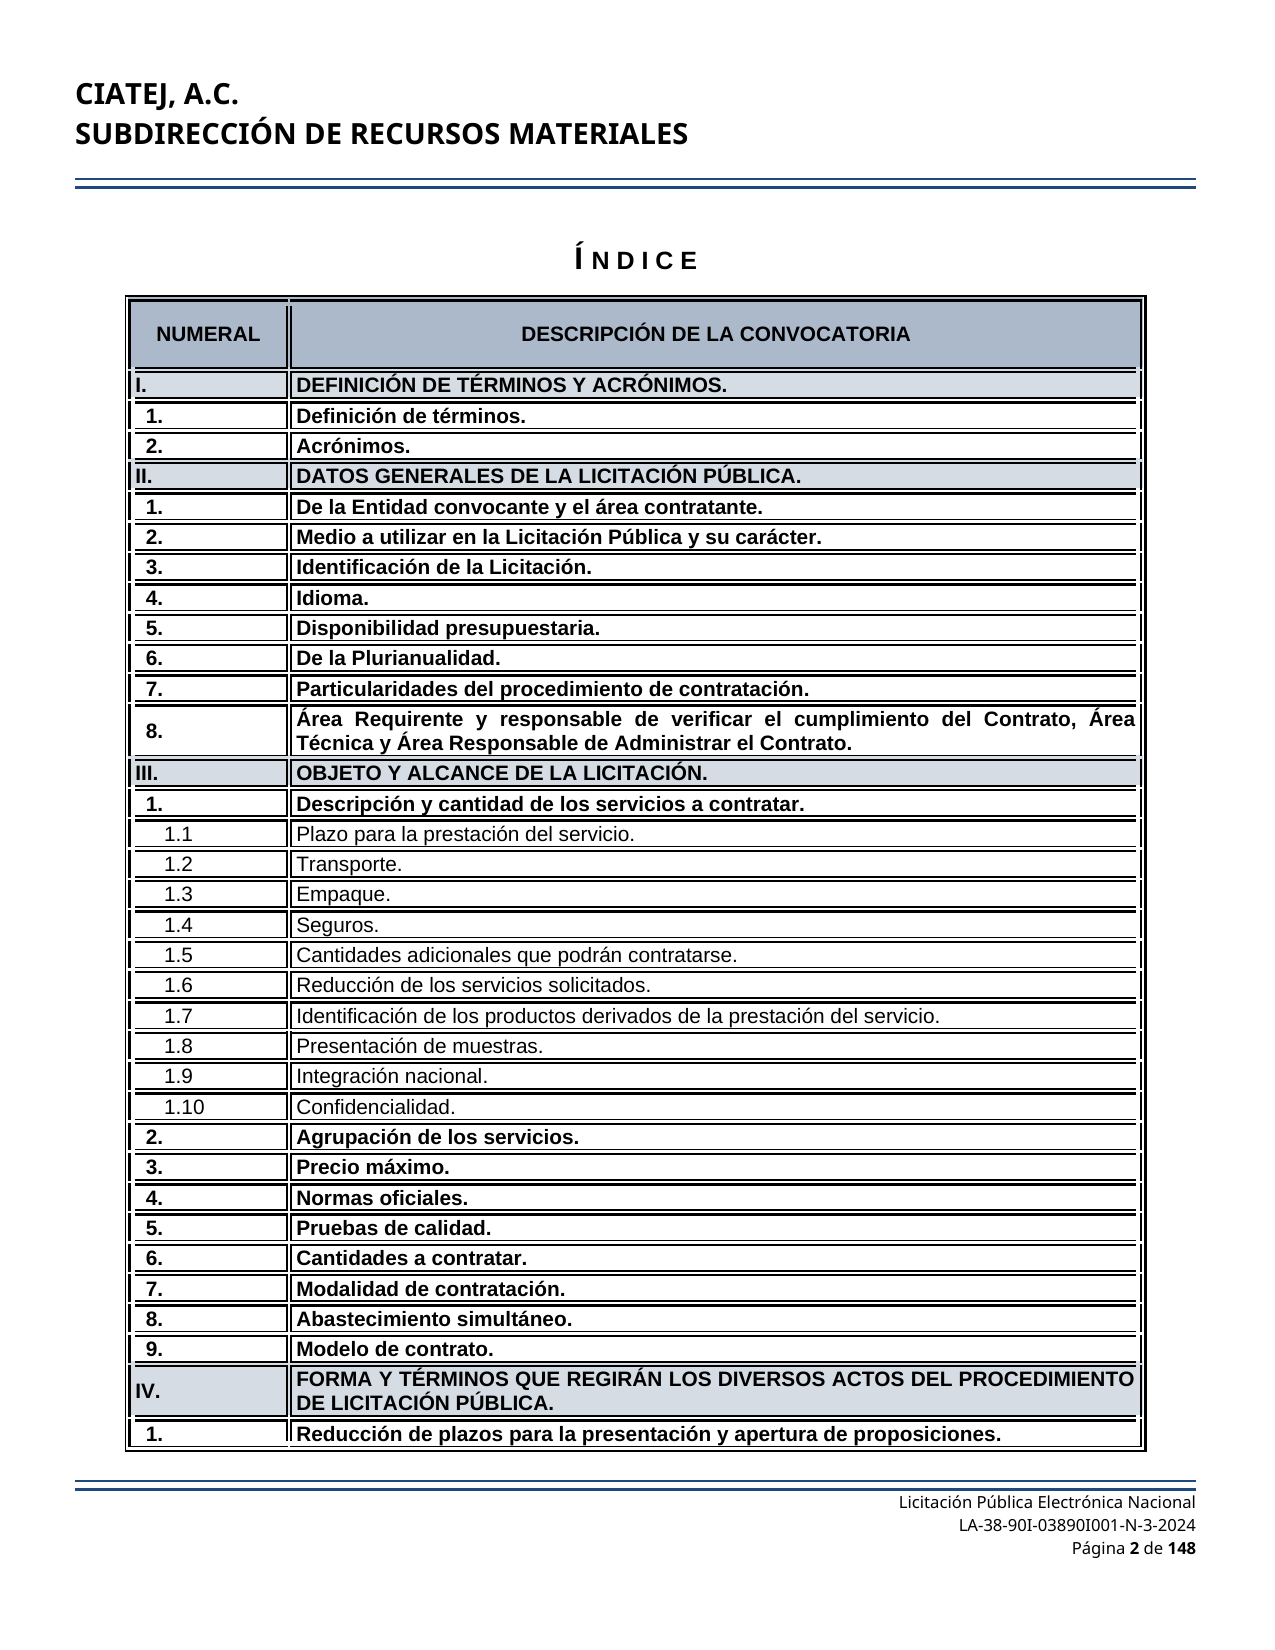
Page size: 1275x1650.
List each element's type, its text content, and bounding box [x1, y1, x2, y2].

table_cell Integración nacional. [289, 1058, 1143, 1088]
table_cell 8. [128, 700, 289, 755]
table_cell 6. [128, 640, 289, 670]
table_cell OBJETO Y ALCANCE DE LA LICITACIÓN. [289, 755, 1143, 785]
table_cell 6. [128, 1240, 289, 1270]
table_cell Pruebas de calidad. [289, 1209, 1143, 1240]
table_cell 7. [128, 670, 289, 700]
table_cell 1.10 [128, 1088, 289, 1118]
table_cell Idioma. [289, 579, 1143, 609]
table_cell Medio a utilizar en la Licitación Pública y su carácter. [289, 519, 1143, 549]
table_cell Abastecimiento simultáneo. [289, 1300, 1143, 1331]
table_cell Confidencialidad. [289, 1088, 1143, 1118]
table_cell 5. [128, 1209, 289, 1240]
table_cell 1. [128, 488, 289, 518]
table_cell 2. [128, 1119, 289, 1149]
table_cell 7. [128, 1270, 289, 1300]
table_cell Transporte. [289, 846, 1143, 876]
table_cell Particularidades del procedimiento de contratación. [289, 670, 1143, 700]
table_cell 9. [128, 1331, 289, 1361]
table_cell Presentación de muestras. [289, 1028, 1143, 1058]
table_cell Plazo para la prestación del servicio. [289, 815, 1143, 846]
table_cell 1.9 [128, 1058, 289, 1088]
table_header DESCRIPCIÓN de la CONVOCATORIA [289, 297, 1143, 367]
table_cell De la Plurianualidad. [289, 640, 1143, 670]
table_cell DATOS GENERALES DE LA LICITACIÓN PÚBLICA. [289, 458, 1143, 488]
table_cell 3. [128, 549, 289, 579]
table_cell Agrupación de los servicios. [289, 1119, 1143, 1149]
table_cell Modelo de contrato. [289, 1331, 1143, 1361]
table_cell 2. [128, 519, 289, 549]
table_cell Disponibilidad presupuestaria. [289, 610, 1143, 640]
table_cell IV. [128, 1361, 289, 1415]
table_cell 1.5 [128, 937, 289, 967]
table_cell 5. [128, 610, 289, 640]
table_cell 1.4 [128, 906, 289, 937]
table_cell 8. [128, 1300, 289, 1331]
table_cell 2. [128, 428, 289, 458]
table_cell III. [128, 755, 289, 785]
table_cell Identificación de los productos derivados de la prestación del servicio. [289, 997, 1143, 1027]
table_cell 1.2 [128, 846, 289, 876]
table_cell Forma y términos que regirán los diversos actos del procedimiento de LICitaciÓN PÚBLICA. [289, 1361, 1143, 1415]
table_cell Modalidad de contratación. [289, 1270, 1143, 1300]
table_cell 4. [128, 1179, 289, 1209]
text Í N D I C E [75, 240, 1196, 276]
table_cell 1.7 [128, 997, 289, 1027]
table_cell Reducción de los servicios solicitados. [289, 967, 1143, 997]
table_cell Acrónimos. [289, 428, 1143, 458]
table_cell 1. [128, 785, 289, 815]
table_cell Precio máximo. [289, 1149, 1143, 1179]
table_cell 1.8 [128, 1028, 289, 1058]
table_cell Cantidades a contratar. [289, 1240, 1143, 1270]
table_cell 4. [128, 579, 289, 609]
table_cell 1. [128, 1415, 289, 1446]
table_cell 1.3 [128, 876, 289, 906]
table_cell Seguros. [289, 906, 1143, 937]
table_cell 1. [128, 397, 289, 428]
table_cell De la Entidad convocante y el área contratante. [289, 488, 1143, 518]
table_cell Identificación de la Licitación. [289, 549, 1143, 579]
table_cell 1.1 [128, 815, 289, 846]
table_cell Definición de términos. [289, 397, 1143, 428]
table_cell Normas oficiales. [289, 1179, 1143, 1209]
table_cell Empaque. [289, 876, 1143, 906]
table_cell I. [128, 367, 289, 397]
table_cell 1.6 [128, 967, 289, 997]
table_cell Descripción y cantidad de los servicios a contratar. [289, 785, 1143, 815]
table_header Numeral [128, 297, 289, 367]
table_cell 3. [128, 1149, 289, 1179]
table_cell Cantidades adicionales que podrán contratarse. [289, 937, 1143, 967]
table_cell II. [128, 458, 289, 488]
table_cell DEFINICIÓN DE TÉRMINOS Y ACRÓNIMOS. [289, 367, 1143, 397]
table_cell Área Requirente y responsable de verificar el cumplimiento del Contrato, Área Técnica y Área Responsable de Administrar el Contrato. [289, 700, 1143, 755]
table_cell Reducción de plazos para la presentación y apertura de proposiciones. [289, 1415, 1143, 1446]
